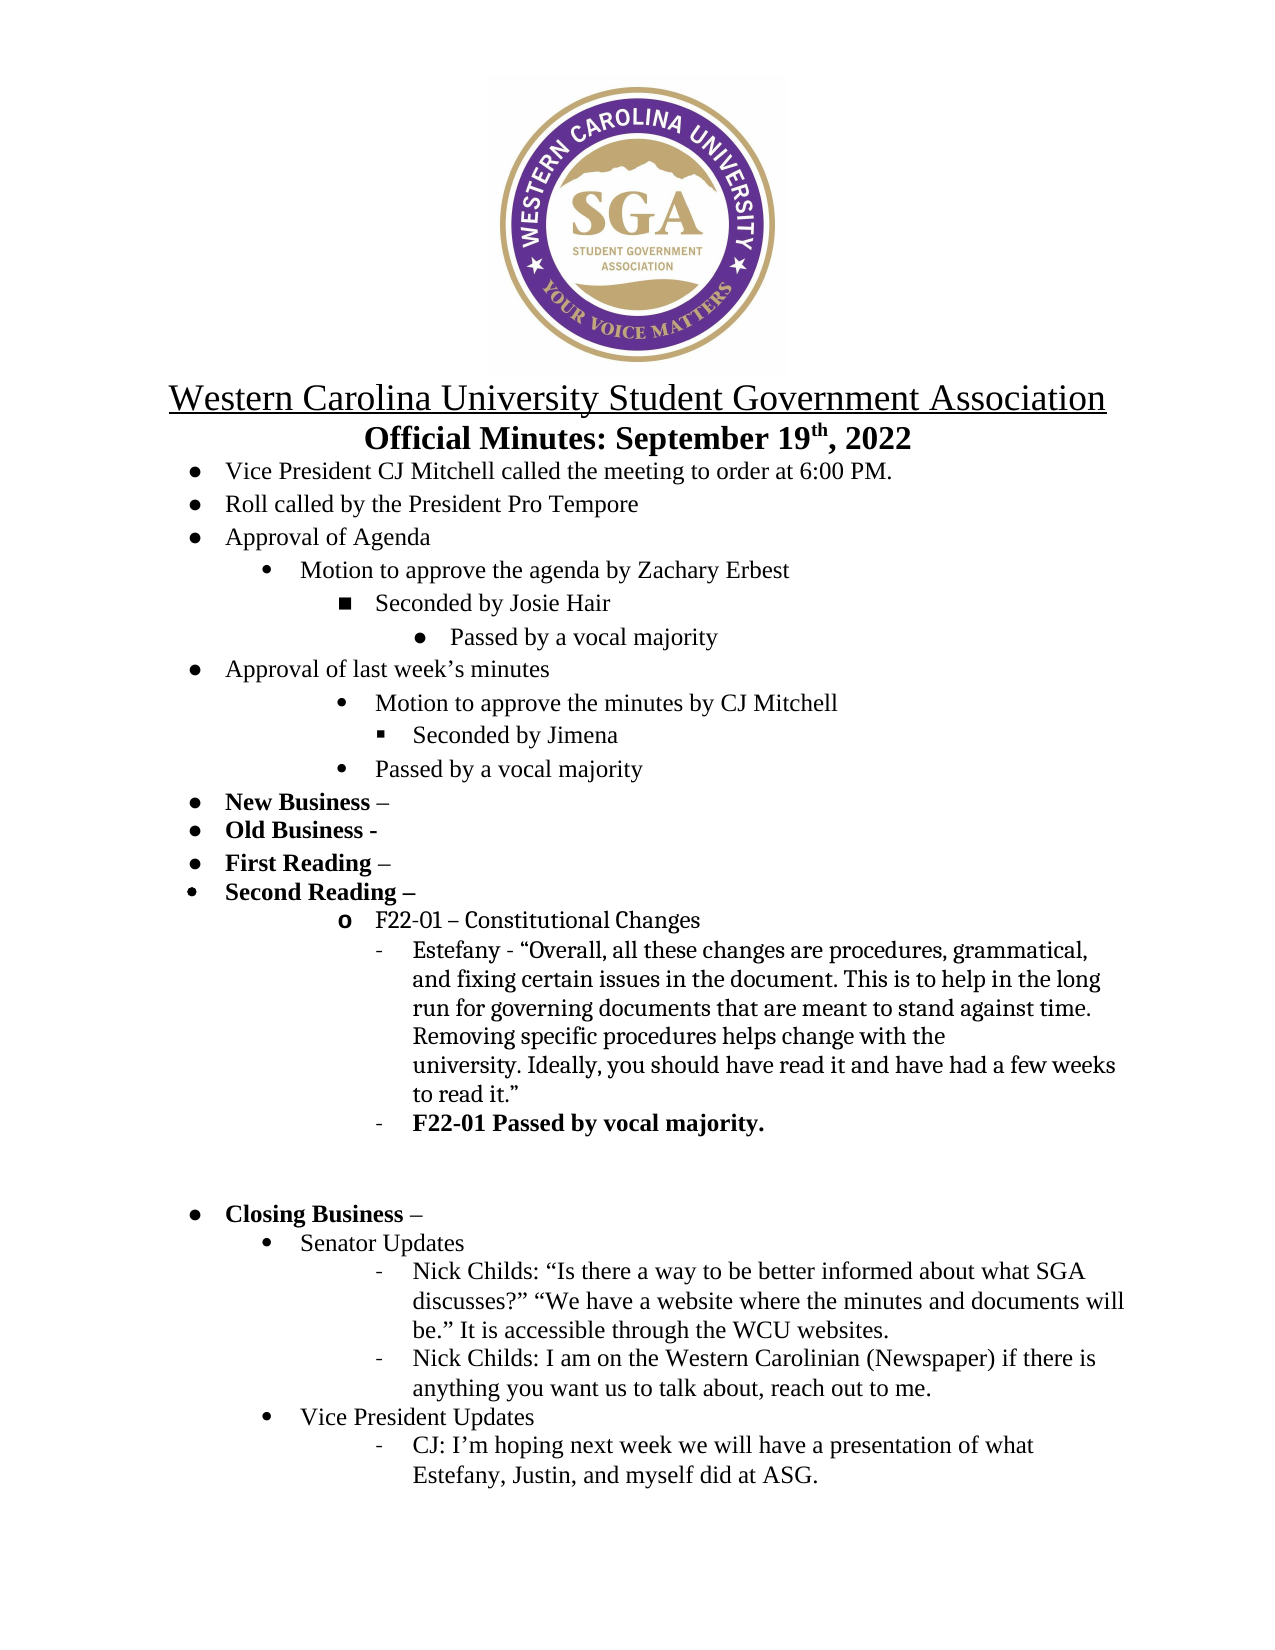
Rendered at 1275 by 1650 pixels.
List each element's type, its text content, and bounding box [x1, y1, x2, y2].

list Seconded by Josie Hair [337, 588, 1125, 617]
list F22-01 – Constitutional Changes [337, 906, 1125, 936]
list university. Ideally, you should have read it and have had a few weeks to read it.” [412, 1051, 1125, 1108]
list Roll called by the President Pro Tempore [187, 489, 1125, 518]
list Estefany - “Overall, all these changes are procedures, grammatical, and fixing certain issues in the document. This is to help in the long run for governing documents that are meant to stand against time. Removing specific procedures helps change with the [375, 936, 1125, 1051]
list Senator Updates [262, 1228, 1125, 1256]
list Nick Childs: I am on the Western Carolinian (Newspaper) if there is anything you want us to talk about, reach out to me. [375, 1343, 1125, 1402]
picture [487, 75, 788, 375]
list Nick Childs: “Is there a way to be better informed about what SGA discusses?” “We have a website where the minutes and documents will be.” It is accessible through the WCU websites. [375, 1256, 1125, 1343]
list Vice President CJ Mitchell called the meeting to order at 6:00 PM. [187, 456, 1125, 485]
text Western Carolina University Student Government Association [150, 375, 1125, 418]
list Passed by a vocal majority [337, 754, 1125, 782]
list Vice President Updates [262, 1402, 1125, 1431]
list CJ: I’m hoping next week we will have a presentation of what Estefany, Justin, and myself did at ASG. [375, 1431, 1125, 1489]
list New Business – [187, 787, 1125, 815]
list Motion to approve the agenda by Zachary Erbest [262, 556, 1125, 584]
list First Reading – [187, 848, 1125, 877]
list Approval of last week’s minutes [187, 654, 1125, 683]
list Approval of Agenda [187, 522, 1125, 551]
list Seconded by Jimena [375, 721, 1125, 749]
list Motion to approve the minutes by CJ Mitchell [337, 688, 1125, 716]
list F22-01 Passed by vocal majority. [375, 1108, 1125, 1138]
list Second Reading – [187, 877, 1125, 906]
list Passed by a vocal majority [412, 622, 1125, 650]
list Old Business - [187, 815, 1125, 844]
text Official Minutes: September 19th, 2022 [150, 418, 1125, 456]
list Closing Business – [187, 1199, 1125, 1228]
